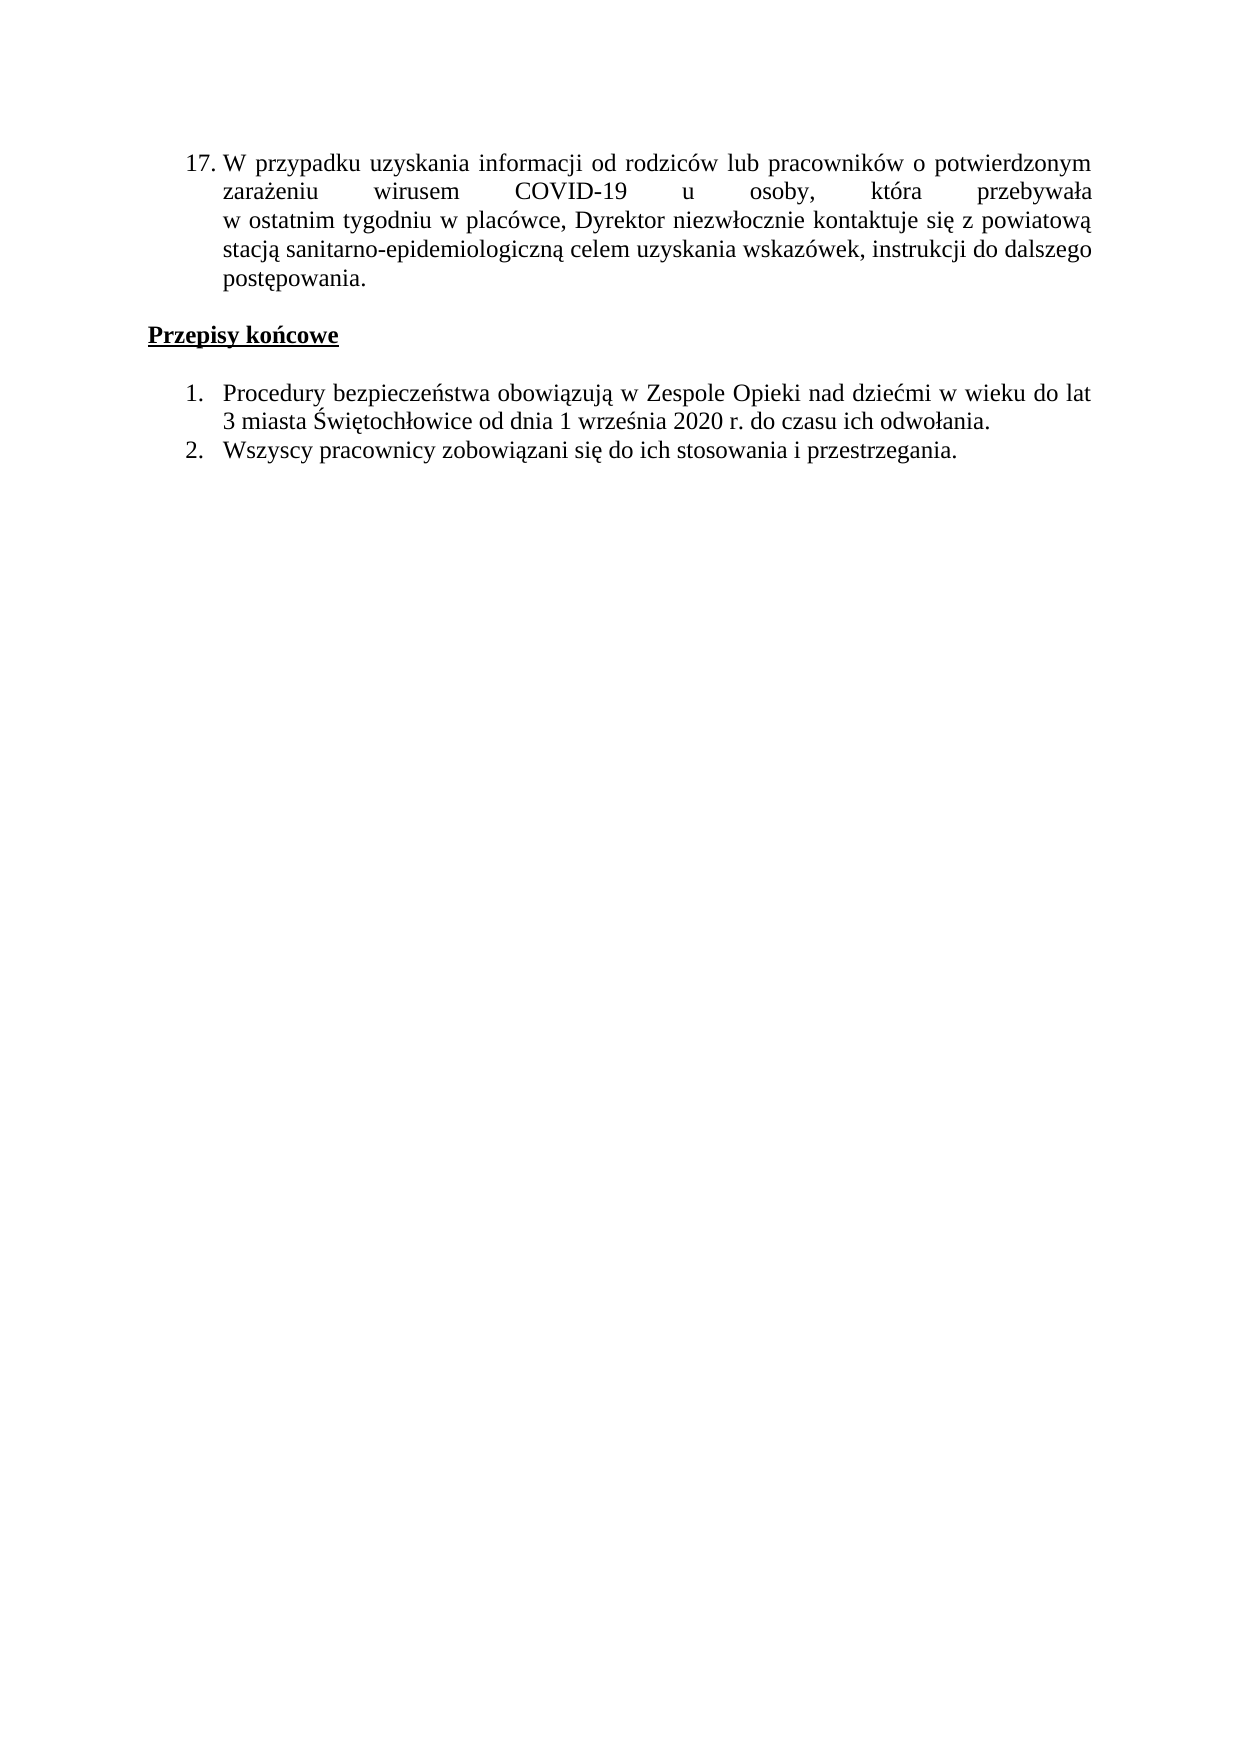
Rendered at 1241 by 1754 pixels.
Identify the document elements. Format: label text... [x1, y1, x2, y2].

text Przepisy końcowe [148, 320, 1093, 349]
list W przypadku uzyskania informacji od rodziców lub pracowników o potwierdzonym zarażeniu wirusem COVID-19 u osoby, która przebywała w ostatnim tygodniu w placówce, Dyrektor niezwłocznie kontaktuje się z powiatową stacją sanitarno-epidemiologiczną celem uzyskania wskazówek, instrukcji do dalszego postępowania. [185, 148, 1093, 291]
list Procedury bezpieczeństwa obowiązują w Zespole Opieki nad dziećmi w wieku do lat 3 miasta Świętochłowice od dnia 1 września 2020 r. do czasu ich odwołania. [185, 378, 1093, 435]
list Wszyscy pracownicy zobowiązani się do ich stosowania i przestrzegania. [185, 435, 1093, 464]
